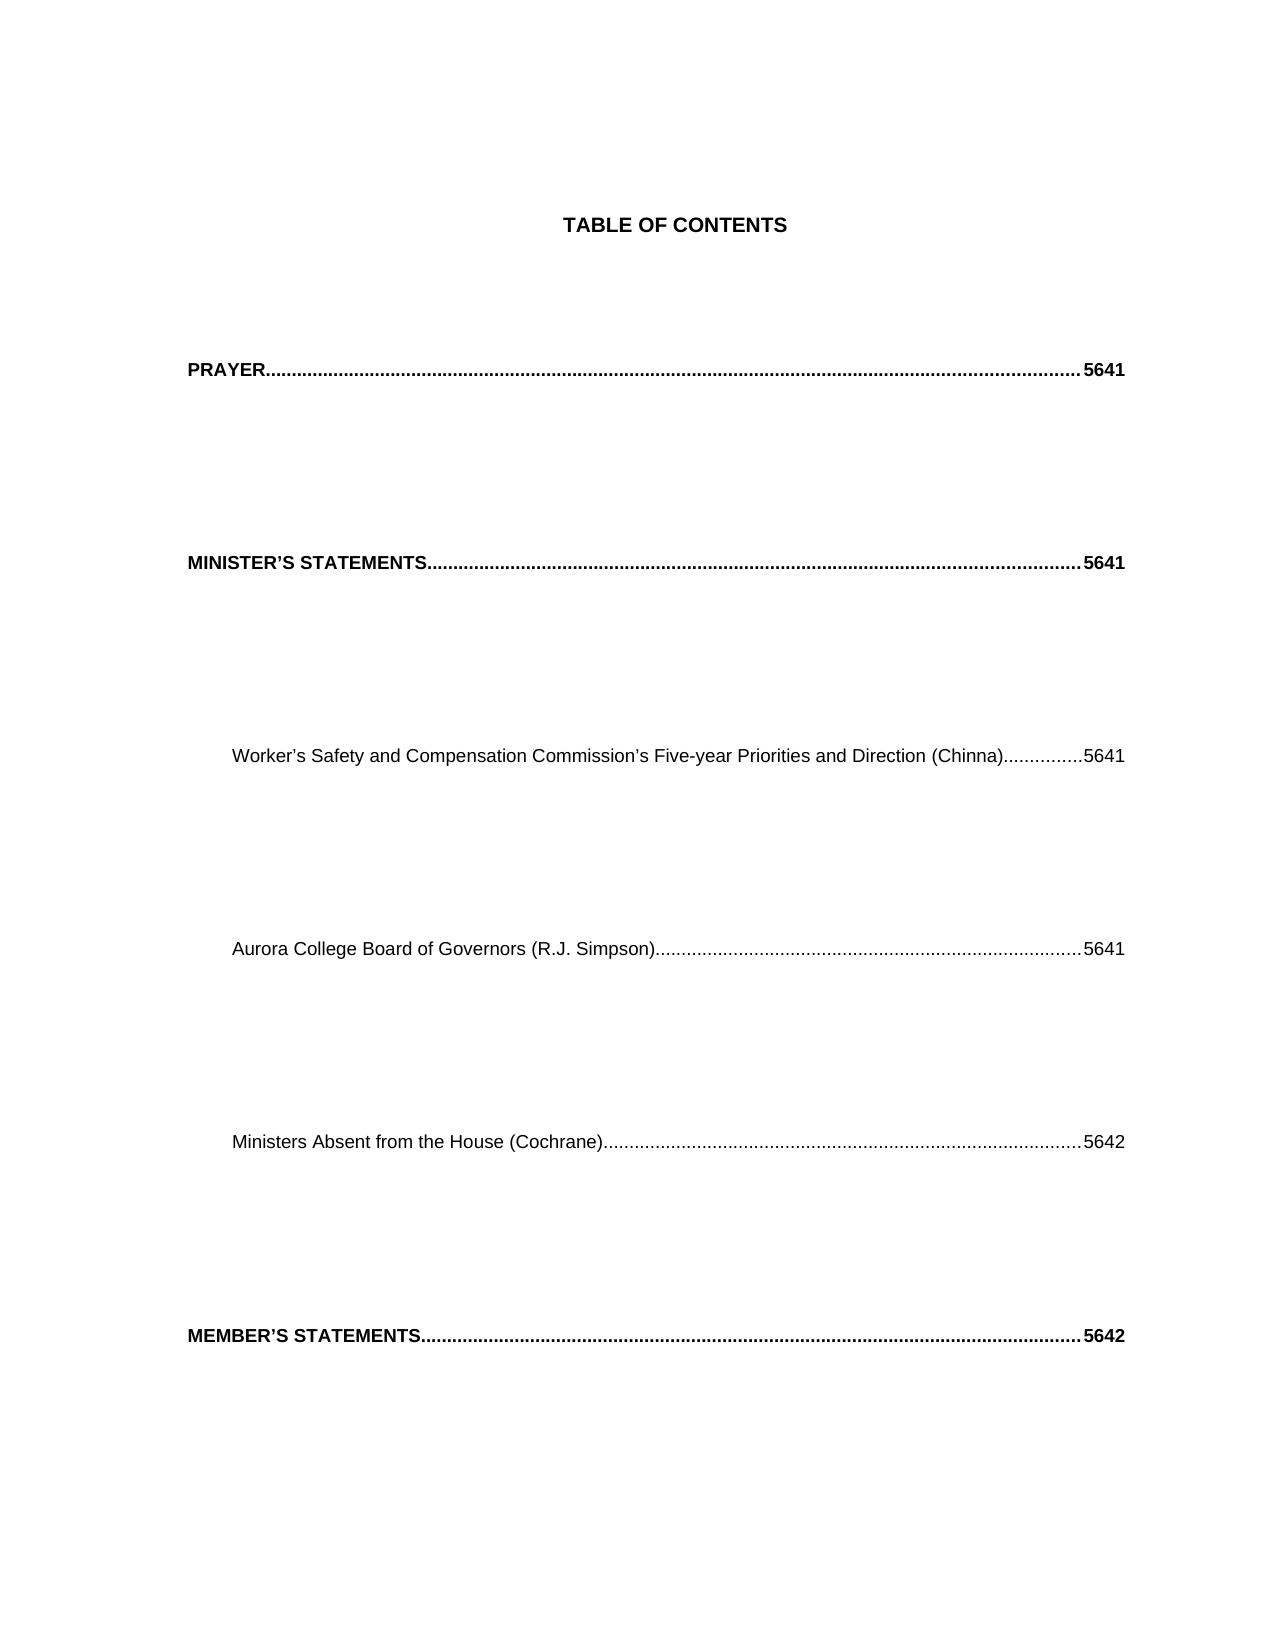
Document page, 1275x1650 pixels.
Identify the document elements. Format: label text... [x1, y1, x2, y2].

text Aurora College Board of Governors (R.J. Simpson) 5641 [232, 938, 1162, 960]
text PRAYER 5641 [187, 359, 1162, 380]
text Ministers Absent from the House (Cochrane) 5642 [232, 1131, 1162, 1153]
text Worker’s Safety and Compensation Commission’s Five-year Priorities and Direction (Chinna) 5641 [232, 745, 1162, 767]
subtitle TABLE OF CONTENTS [187, 213, 1162, 237]
text MINISTER’S STATEMENTS 5641 [187, 552, 1162, 573]
text MEMBER’S STATEMENTS 5642 [187, 1324, 1162, 1346]
